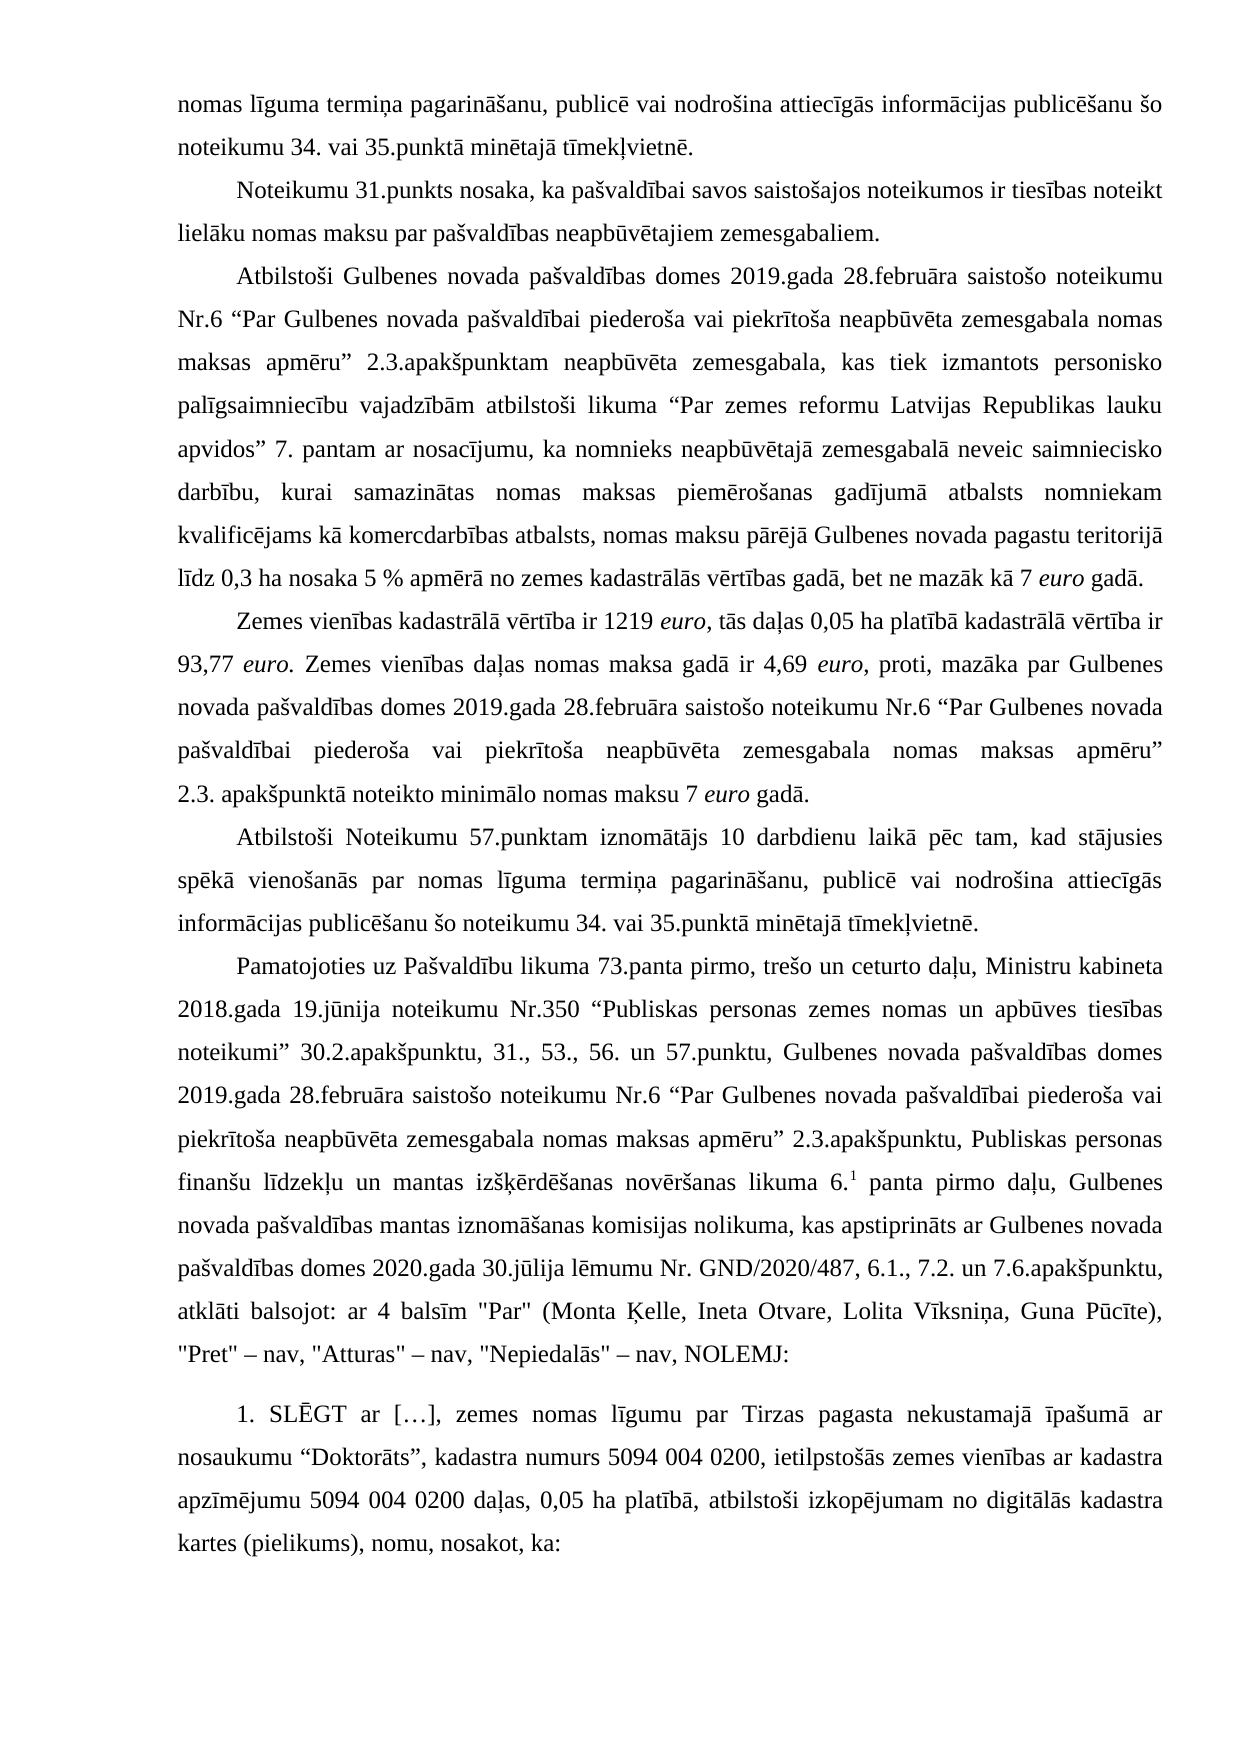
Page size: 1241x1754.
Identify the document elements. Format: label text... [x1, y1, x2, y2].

text Atbilstoši Gulbenes novada pašvaldības domes 2019.gada 28.februāra saistošo noteikumu Nr.6 “Par Gulbenes novada pašvaldībai piederoša vai piekrītoša neapbūvēta zemesgabala nomas maksas apmēru” 2.3.apakšpunktam neapbūvēta zemesgabala, kas tiek izmantots personisko palīgsaimniecību vajadzībām atbilstoši likuma “Par zemes reformu Latvijas Republikas lauku apvidos” 7. pantam ar nosacījumu, ka nomnieks neapbūvētajā zemesgabalā neveic saimniecisko darbību, kurai samazinātas nomas maksas piemērošanas gadījumā atbalsts nomniekam kvalificējams kā komercdarbības atbalsts, nomas maksu pārējā Gulbenes novada pagastu teritorijā līdz 0,3 ha nosaka 5 % apmērā no zemes kadastrālās vērtības gadā, bet ne mazāk kā 7 euro gadā. [177, 261, 1163, 592]
text Zemes vienības kadastrālā vērtība ir 1219 euro, tās daļas 0,05 ha platībā kadastrālā vērtība ir 93,77 euro. Zemes vienības daļas nomas maksa gadā ir 4,69 euro, proti, mazāka par Gulbenes novada pašvaldības domes 2019.gada 28.februāra saistošo noteikumu Nr.6 “Par Gulbenes novada pašvaldībai piederoša vai piekrītoša neapbūvēta zemesgabala nomas maksas apmēru” 2.3. apakšpunktā noteikto minimālo nomas maksu 7 euro gadā. [177, 606, 1163, 807]
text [177, 89, 1163, 161]
text Noteikumu 31.punkts nosaka, ka pašvaldībai savos saistošajos noteikumos ir tiesības noteikt lielāku nomas maksu par pašvaldības neapbūvētajiem zemesgabaliem. [177, 175, 1163, 247]
text Pamatojoties uz Pašvaldību likuma 73.panta pirmo, trešo un ceturto daļu, Ministru kabineta 2018.gada 19.jūnija noteikumu Nr.350 “Publiskas personas zemes nomas un apbūves tiesības noteikumi” 30.2.apakšpunktu, 31., 53., 56. un 57.punktu, Gulbenes novada pašvaldības domes 2019.gada 28.februāra saistošo noteikumu Nr.6 “Par Gulbenes novada pašvaldībai piederoša vai piekrītoša neapbūvēta zemesgabala nomas maksas apmēru” 2.3.apakšpunktu, Publiskas personas finanšu līdzekļu un mantas izšķērdēšanas novēršanas likuma 6.1 panta pirmo daļu, Gulbenes novada pašvaldības mantas iznomāšanas komisijas nolikuma, kas apstiprināts ar Gulbenes novada pašvaldības domes 2020.gada 30.jūlija lēmumu Nr. GND/2020/487, 6.1., 7.2. un 7.6.apakšpunktu, atklāti balsojot: ar 4 balsīm "Par" (Monta Ķelle, Ineta Otvare, Lolita Vīksniņa, Guna Pūcīte), "Pret" – nav, "Atturas" – nav, "Nepiedalās" – nav, NOLEMJ: [177, 951, 1163, 1368]
text Atbilstoši Noteikumu 57.punktam iznomātājs 10 darbdienu laikā pēc tam, kad stājusies spēkā vienošanās par nomas līguma termiņa pagarināšanu, publicē vai nodrošina attiecīgās informācijas publicēšanu šo noteikumu 34. vai 35.punktā minētajā tīmekļvietnē. [177, 822, 1163, 937]
text 1. SLĒGT ar […], zemes nomas līgumu par Tirzas pagasta nekustamajā īpašumā ar nosaukumu “Doktorāts”, kadastra numurs 5094 004 0200, ietilpstošās zemes vienības ar kadastra apzīmējumu 5094 004 0200 daļas, 0,05 ha platībā, atbilstoši izkopējumam no digitālās kadastra kartes (pielikums), nomu, nosakot, ka: [177, 1399, 1163, 1557]
